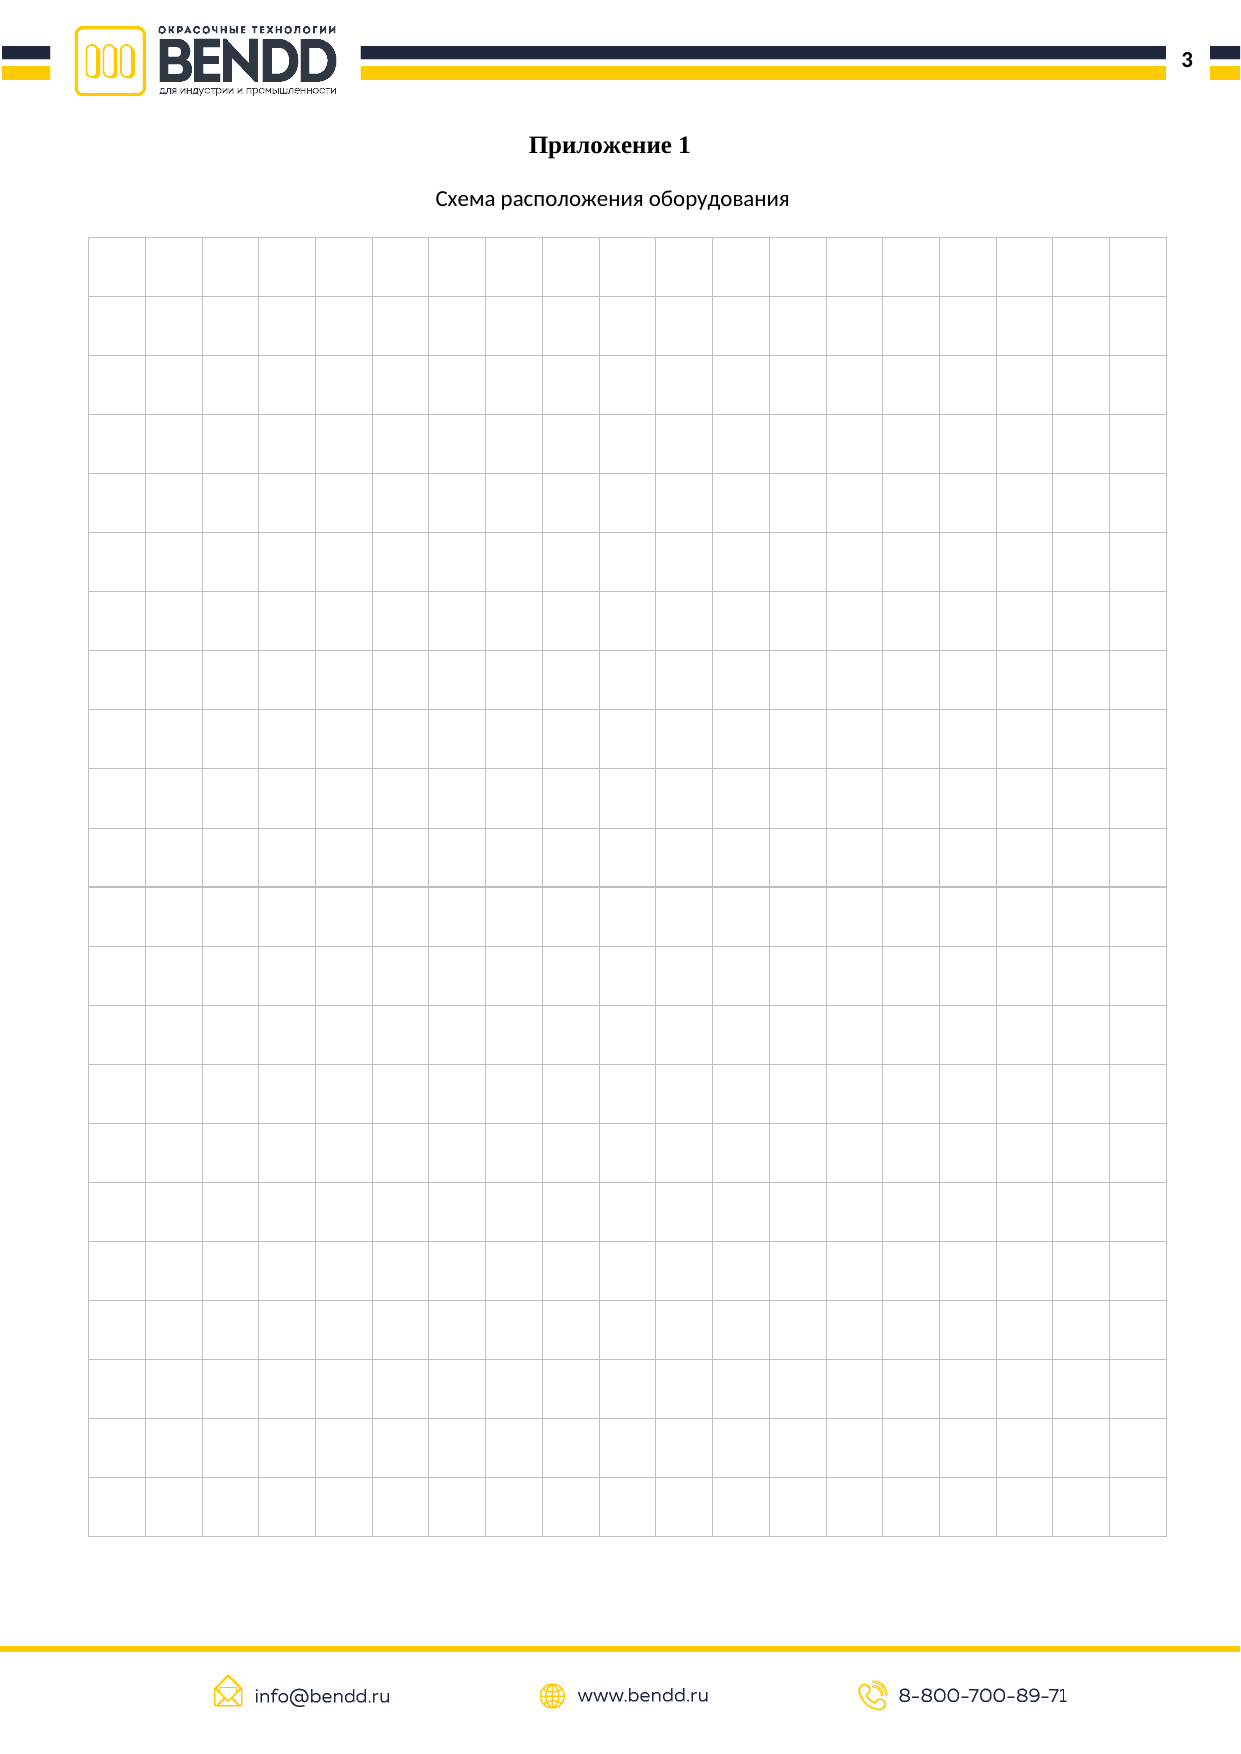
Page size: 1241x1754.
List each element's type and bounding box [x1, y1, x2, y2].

table_cell [600, 829, 655, 886]
table_cell [940, 1360, 996, 1418]
table_cell [373, 1006, 428, 1064]
table_cell [1110, 710, 1166, 768]
table_cell [827, 769, 882, 827]
table_cell [1110, 1065, 1166, 1123]
table_cell [827, 1065, 882, 1123]
table_cell [146, 356, 202, 414]
table_cell [146, 1124, 202, 1182]
table_cell [486, 592, 542, 650]
table_cell [770, 769, 826, 827]
table_cell [429, 415, 485, 473]
table_cell [203, 829, 258, 886]
table_cell [827, 1124, 882, 1182]
table_cell [940, 1301, 996, 1359]
table_cell [146, 1006, 202, 1064]
table_cell [656, 947, 712, 1004]
table_cell [827, 1006, 882, 1064]
table_header [316, 238, 372, 296]
table_cell [656, 1360, 712, 1418]
table_cell [89, 1006, 145, 1064]
table_cell [713, 474, 769, 532]
table_cell [940, 710, 996, 768]
table_cell [543, 769, 599, 827]
table_cell [146, 592, 202, 650]
table_cell [1110, 1124, 1166, 1182]
table_cell [429, 1242, 485, 1300]
table_header [486, 238, 542, 296]
table_cell [543, 1478, 599, 1536]
table_cell [713, 415, 769, 473]
table_cell [1110, 1478, 1166, 1536]
table_cell [373, 1478, 428, 1536]
table_cell [940, 533, 996, 591]
table_cell [259, 947, 315, 1004]
table_cell [656, 1183, 712, 1241]
table_cell [259, 1065, 315, 1123]
table_cell [543, 1183, 599, 1241]
table_cell [600, 710, 655, 768]
table_cell [89, 1124, 145, 1182]
table_cell [713, 769, 769, 827]
table_cell [827, 356, 882, 414]
table_cell [373, 1124, 428, 1182]
table_cell [997, 829, 1052, 886]
table_cell [486, 947, 542, 1004]
table_cell [1110, 651, 1166, 709]
table_cell [600, 1065, 655, 1123]
table_cell [600, 1360, 655, 1418]
table_cell [373, 829, 428, 886]
table_cell [89, 829, 145, 886]
table_cell [316, 769, 372, 827]
table_cell [827, 1301, 882, 1359]
table_cell [203, 533, 258, 591]
table_cell [940, 1006, 996, 1064]
table_cell [486, 1301, 542, 1359]
table_header [1110, 238, 1166, 296]
table_cell [429, 947, 485, 1004]
table_cell [883, 1242, 939, 1300]
table_cell [203, 592, 258, 650]
table_cell [316, 356, 372, 414]
table_cell [940, 356, 996, 414]
table_cell [883, 829, 939, 886]
table_cell [429, 888, 485, 946]
table_cell [713, 1065, 769, 1123]
table_cell [770, 474, 826, 532]
table_cell [543, 415, 599, 473]
table_cell [600, 947, 655, 1004]
table_cell [373, 651, 428, 709]
table_cell [1053, 651, 1109, 709]
table_cell [997, 710, 1052, 768]
table_cell [883, 415, 939, 473]
table_cell [997, 888, 1052, 946]
table_cell [89, 710, 145, 768]
table_cell [203, 1124, 258, 1182]
table_cell [656, 769, 712, 827]
table_cell [883, 769, 939, 827]
table_cell [203, 1360, 258, 1418]
table_cell [259, 297, 315, 355]
table_cell [600, 356, 655, 414]
table_cell [89, 1183, 145, 1241]
table_cell [1053, 710, 1109, 768]
table_cell [316, 1301, 372, 1359]
table_cell [1053, 888, 1109, 946]
table_cell [713, 947, 769, 1004]
table_cell [713, 1183, 769, 1241]
table_cell [1110, 1006, 1166, 1064]
table_cell [713, 592, 769, 650]
table_cell [1110, 533, 1166, 591]
table_cell [259, 415, 315, 473]
table_header [146, 238, 202, 296]
table_cell [486, 1242, 542, 1300]
table_cell [429, 1419, 485, 1477]
table_cell [373, 474, 428, 532]
table_cell [997, 1124, 1052, 1182]
table_cell [203, 769, 258, 827]
table_cell [656, 1478, 712, 1536]
table_header [940, 238, 996, 296]
table_cell [1053, 297, 1109, 355]
table_cell [1110, 1419, 1166, 1477]
table_cell [259, 829, 315, 886]
table_cell [1110, 474, 1166, 532]
table_cell [203, 651, 258, 709]
table_cell [1110, 947, 1166, 1004]
table_cell [770, 829, 826, 886]
table_cell [1053, 1360, 1109, 1418]
table_cell [259, 1124, 315, 1182]
table_cell [89, 533, 145, 591]
table_cell [486, 710, 542, 768]
table_cell [486, 829, 542, 886]
table_cell [486, 415, 542, 473]
table_cell [1110, 1242, 1166, 1300]
table_cell [827, 474, 882, 532]
table_cell [429, 1360, 485, 1418]
table_cell [486, 1124, 542, 1182]
table_cell [883, 1478, 939, 1536]
picture [0, 1646, 1241, 1741]
table_cell [89, 592, 145, 650]
table_cell [543, 474, 599, 532]
table_cell [883, 1360, 939, 1418]
table_cell [146, 1360, 202, 1418]
table_cell [373, 1242, 428, 1300]
table_cell [203, 1006, 258, 1064]
table_cell [89, 356, 145, 414]
table_cell [373, 769, 428, 827]
table_cell [429, 769, 485, 827]
table_cell [429, 592, 485, 650]
table_cell [940, 829, 996, 886]
table_cell [316, 710, 372, 768]
table_header [827, 238, 882, 296]
table_cell [486, 1006, 542, 1064]
table_cell [940, 947, 996, 1004]
table_cell [373, 533, 428, 591]
picture [2, 26, 1241, 96]
table_cell [543, 829, 599, 886]
table_cell [259, 1006, 315, 1064]
table_cell [203, 947, 258, 1004]
table_cell [259, 533, 315, 591]
table_cell [827, 1419, 882, 1477]
table_cell [543, 356, 599, 414]
table_cell [656, 1065, 712, 1123]
table_cell [827, 947, 882, 1004]
table_cell [1110, 1183, 1166, 1241]
table_cell [656, 356, 712, 414]
table_cell [429, 474, 485, 532]
table_cell [89, 1242, 145, 1300]
table_cell [1110, 356, 1166, 414]
table_cell [656, 533, 712, 591]
table_cell [827, 1478, 882, 1536]
table_cell [259, 474, 315, 532]
table_cell [146, 1242, 202, 1300]
table_cell [89, 474, 145, 532]
table_cell [1053, 592, 1109, 650]
table_cell [713, 297, 769, 355]
table_cell [203, 1242, 258, 1300]
table_cell [940, 651, 996, 709]
table_cell [429, 1006, 485, 1064]
table_cell [1053, 1006, 1109, 1064]
table_cell [259, 769, 315, 827]
table_cell [600, 415, 655, 473]
table_cell [600, 1006, 655, 1064]
table_cell [600, 1301, 655, 1359]
table_cell [316, 829, 372, 886]
table_cell [997, 1301, 1052, 1359]
table_cell [429, 651, 485, 709]
table_cell [543, 1006, 599, 1064]
table_cell [1110, 829, 1166, 886]
table_cell [543, 1419, 599, 1477]
table_cell [316, 1006, 372, 1064]
table_cell [827, 533, 882, 591]
table_cell [713, 1006, 769, 1064]
table_cell [259, 1301, 315, 1359]
table_cell [883, 1183, 939, 1241]
table_cell [486, 1478, 542, 1536]
table_cell [940, 1124, 996, 1182]
table_cell [713, 1360, 769, 1418]
table_cell [1053, 1183, 1109, 1241]
table_cell [543, 592, 599, 650]
table_cell [656, 651, 712, 709]
table_cell [146, 415, 202, 473]
table_cell [827, 1183, 882, 1241]
table_cell [543, 651, 599, 709]
table_cell [316, 474, 372, 532]
table_cell [373, 710, 428, 768]
table_cell [827, 1360, 882, 1418]
table_cell [883, 474, 939, 532]
table_cell [316, 297, 372, 355]
table_cell [429, 1183, 485, 1241]
table_cell [146, 829, 202, 886]
table_header [770, 238, 826, 296]
table_cell [770, 533, 826, 591]
table_cell [1053, 1478, 1109, 1536]
table_cell [770, 1360, 826, 1418]
table_cell [429, 1124, 485, 1182]
table_cell [883, 651, 939, 709]
table_cell [770, 1242, 826, 1300]
table_cell [713, 710, 769, 768]
table_cell [883, 888, 939, 946]
table_cell [600, 533, 655, 591]
table_cell [203, 1419, 258, 1477]
table_cell [203, 1183, 258, 1241]
table_header [713, 238, 769, 296]
table_cell [146, 474, 202, 532]
table_cell [89, 415, 145, 473]
table_cell [997, 1419, 1052, 1477]
table_cell [997, 1478, 1052, 1536]
table_cell [997, 533, 1052, 591]
table_cell [543, 710, 599, 768]
table_cell [656, 415, 712, 473]
table_cell [89, 297, 145, 355]
table_cell [259, 1419, 315, 1477]
table_cell [543, 947, 599, 1004]
table_cell [600, 592, 655, 650]
table_cell [146, 1419, 202, 1477]
table_cell [770, 592, 826, 650]
table_cell [429, 297, 485, 355]
table_cell [373, 356, 428, 414]
table_cell [1110, 415, 1166, 473]
table_cell [429, 829, 485, 886]
table_cell [373, 1360, 428, 1418]
table_cell [713, 829, 769, 886]
table_cell [940, 1065, 996, 1123]
table_cell [600, 769, 655, 827]
table_cell [770, 1124, 826, 1182]
table_cell [373, 297, 428, 355]
table_header [203, 238, 258, 296]
table_cell [316, 1242, 372, 1300]
table_cell [883, 947, 939, 1004]
table_cell [1053, 829, 1109, 886]
table_cell [316, 651, 372, 709]
table_cell [146, 947, 202, 1004]
table_cell [486, 769, 542, 827]
table_cell [373, 888, 428, 946]
table_cell [770, 1419, 826, 1477]
table_cell [827, 710, 882, 768]
table_cell [883, 533, 939, 591]
table_cell [940, 415, 996, 473]
table_cell [316, 1183, 372, 1241]
table_cell [940, 769, 996, 827]
table_cell [373, 1301, 428, 1359]
table_cell [1110, 297, 1166, 355]
table_cell [146, 1065, 202, 1123]
table_cell [486, 1360, 542, 1418]
table_cell [316, 415, 372, 473]
table_cell [713, 651, 769, 709]
table_cell [883, 1301, 939, 1359]
table_cell [429, 1065, 485, 1123]
table_cell [373, 592, 428, 650]
table_cell [713, 533, 769, 591]
table_cell [770, 1478, 826, 1536]
table_cell [316, 947, 372, 1004]
table_cell [373, 1419, 428, 1477]
table_cell [259, 1478, 315, 1536]
table_cell [146, 1301, 202, 1359]
table_cell [883, 592, 939, 650]
table_cell [259, 651, 315, 709]
table_cell [89, 1478, 145, 1536]
table_cell [827, 592, 882, 650]
table_cell [543, 1360, 599, 1418]
table_cell [940, 1242, 996, 1300]
table_cell [827, 297, 882, 355]
table_cell [883, 1419, 939, 1477]
table_cell [600, 1478, 655, 1536]
table_cell [429, 1478, 485, 1536]
table_header [89, 238, 145, 296]
table_cell [486, 1065, 542, 1123]
table_cell [89, 1360, 145, 1418]
table_cell [600, 297, 655, 355]
table_cell [146, 297, 202, 355]
table_cell [203, 297, 258, 355]
table_cell [600, 651, 655, 709]
table_cell [997, 947, 1052, 1004]
table_cell [316, 533, 372, 591]
table_cell [827, 1242, 882, 1300]
table_cell [770, 1065, 826, 1123]
table_cell [373, 415, 428, 473]
table_cell [770, 415, 826, 473]
table_cell [997, 592, 1052, 650]
table_cell [203, 1478, 258, 1536]
table_cell [203, 474, 258, 532]
table_cell [373, 947, 428, 1004]
table_cell [713, 1419, 769, 1477]
table_cell [89, 769, 145, 827]
table_cell [1053, 769, 1109, 827]
table_cell [883, 1006, 939, 1064]
table_cell [827, 651, 882, 709]
table_cell [316, 1065, 372, 1123]
table_cell [940, 1478, 996, 1536]
table_cell [656, 888, 712, 946]
table_cell [770, 888, 826, 946]
table_cell [600, 888, 655, 946]
table_cell [543, 297, 599, 355]
table_cell [656, 1124, 712, 1182]
table_cell [1110, 1360, 1166, 1418]
table_cell [259, 888, 315, 946]
table_cell [543, 1242, 599, 1300]
table_cell [1053, 1065, 1109, 1123]
table_cell [89, 888, 145, 946]
table_cell [713, 1478, 769, 1536]
table_header [1053, 238, 1109, 296]
table_cell [259, 1242, 315, 1300]
table_cell [316, 888, 372, 946]
table_cell [827, 829, 882, 886]
table_cell [1053, 474, 1109, 532]
table_cell [543, 888, 599, 946]
table_cell [770, 1301, 826, 1359]
table_cell [146, 651, 202, 709]
table_cell [997, 415, 1052, 473]
table_cell [486, 651, 542, 709]
table_cell [1053, 947, 1109, 1004]
table_cell [883, 1124, 939, 1182]
table_cell [543, 1301, 599, 1359]
table_cell [713, 1301, 769, 1359]
table_cell [770, 297, 826, 355]
table_cell [146, 710, 202, 768]
table_cell [486, 297, 542, 355]
table_cell [656, 1006, 712, 1064]
table_cell [429, 710, 485, 768]
table_cell [713, 1124, 769, 1182]
table_cell [316, 1124, 372, 1182]
table_cell [883, 297, 939, 355]
table_cell [203, 1065, 258, 1123]
table_cell [146, 533, 202, 591]
table_cell [373, 1065, 428, 1123]
table_cell [770, 651, 826, 709]
table_cell [656, 474, 712, 532]
table_header [259, 238, 315, 296]
table_cell [373, 1183, 428, 1241]
table_cell [89, 1419, 145, 1477]
table_cell [940, 592, 996, 650]
table_cell [883, 356, 939, 414]
table_cell [1053, 1242, 1109, 1300]
table_cell [600, 474, 655, 532]
table_header [429, 238, 485, 296]
table_cell [316, 1419, 372, 1477]
table_cell [600, 1183, 655, 1241]
table_cell [89, 1065, 145, 1123]
table_cell [543, 533, 599, 591]
table_cell [940, 1419, 996, 1477]
table_cell [997, 1242, 1052, 1300]
table_cell [770, 710, 826, 768]
table_cell [827, 888, 882, 946]
table_cell [997, 1065, 1052, 1123]
table_cell [600, 1419, 655, 1477]
table_cell [1110, 769, 1166, 827]
table_cell [203, 1301, 258, 1359]
table_header [883, 238, 939, 296]
table_header [997, 238, 1052, 296]
table_cell [543, 1065, 599, 1123]
table_cell [997, 769, 1052, 827]
table_cell [997, 1006, 1052, 1064]
table_cell [259, 356, 315, 414]
table_cell [89, 1301, 145, 1359]
table_cell [1053, 1301, 1109, 1359]
table_cell [203, 356, 258, 414]
table_cell [940, 297, 996, 355]
table_cell [713, 1242, 769, 1300]
table_cell [713, 356, 769, 414]
table_cell [770, 1006, 826, 1064]
table_cell [883, 1065, 939, 1123]
table_cell [203, 415, 258, 473]
table_cell [486, 888, 542, 946]
table_header [656, 238, 712, 296]
table_cell [203, 888, 258, 946]
table_cell [656, 1419, 712, 1477]
table_cell [1053, 356, 1109, 414]
table_cell [600, 1242, 655, 1300]
table_cell [1053, 415, 1109, 473]
table_cell [770, 947, 826, 1004]
table_cell [770, 356, 826, 414]
table_cell [997, 474, 1052, 532]
table_cell [997, 651, 1052, 709]
table_header [373, 238, 428, 296]
table_cell [316, 1478, 372, 1536]
table_header [600, 238, 655, 296]
table_cell [940, 1183, 996, 1241]
table_cell [1110, 592, 1166, 650]
table_cell [940, 474, 996, 532]
table_cell [429, 356, 485, 414]
table_cell [1053, 1419, 1109, 1477]
table_header [543, 238, 599, 296]
table_cell [1053, 1124, 1109, 1182]
table_cell [940, 888, 996, 946]
table_cell [203, 710, 258, 768]
table_cell [146, 1183, 202, 1241]
table_cell [997, 356, 1052, 414]
table_cell [656, 297, 712, 355]
table_cell [146, 769, 202, 827]
table_cell [89, 947, 145, 1004]
table_cell [1053, 533, 1109, 591]
table_cell [316, 592, 372, 650]
table_cell [486, 1419, 542, 1477]
table_cell [600, 1124, 655, 1182]
table_cell [997, 297, 1052, 355]
table_cell [89, 651, 145, 709]
table_cell [656, 592, 712, 650]
table_cell [997, 1183, 1052, 1241]
table_cell [1110, 888, 1166, 946]
table_cell [656, 1301, 712, 1359]
table_cell [259, 592, 315, 650]
table_cell [486, 533, 542, 591]
table_cell [543, 1124, 599, 1182]
table_cell [146, 888, 202, 946]
table_cell [1110, 1301, 1166, 1359]
table_cell [259, 1360, 315, 1418]
table_cell [429, 533, 485, 591]
table_cell [429, 1301, 485, 1359]
table_cell [656, 1242, 712, 1300]
table_cell [486, 474, 542, 532]
table_cell [883, 710, 939, 768]
table_cell [316, 1360, 372, 1418]
table_cell [827, 415, 882, 473]
table_cell [146, 1478, 202, 1536]
table_cell [656, 829, 712, 886]
table_cell [486, 1183, 542, 1241]
table_cell [713, 888, 769, 946]
table_cell [997, 1360, 1052, 1418]
table_cell [770, 1183, 826, 1241]
table_cell [656, 710, 712, 768]
table_cell [259, 1183, 315, 1241]
table_cell [259, 710, 315, 768]
table_cell [486, 356, 542, 414]
